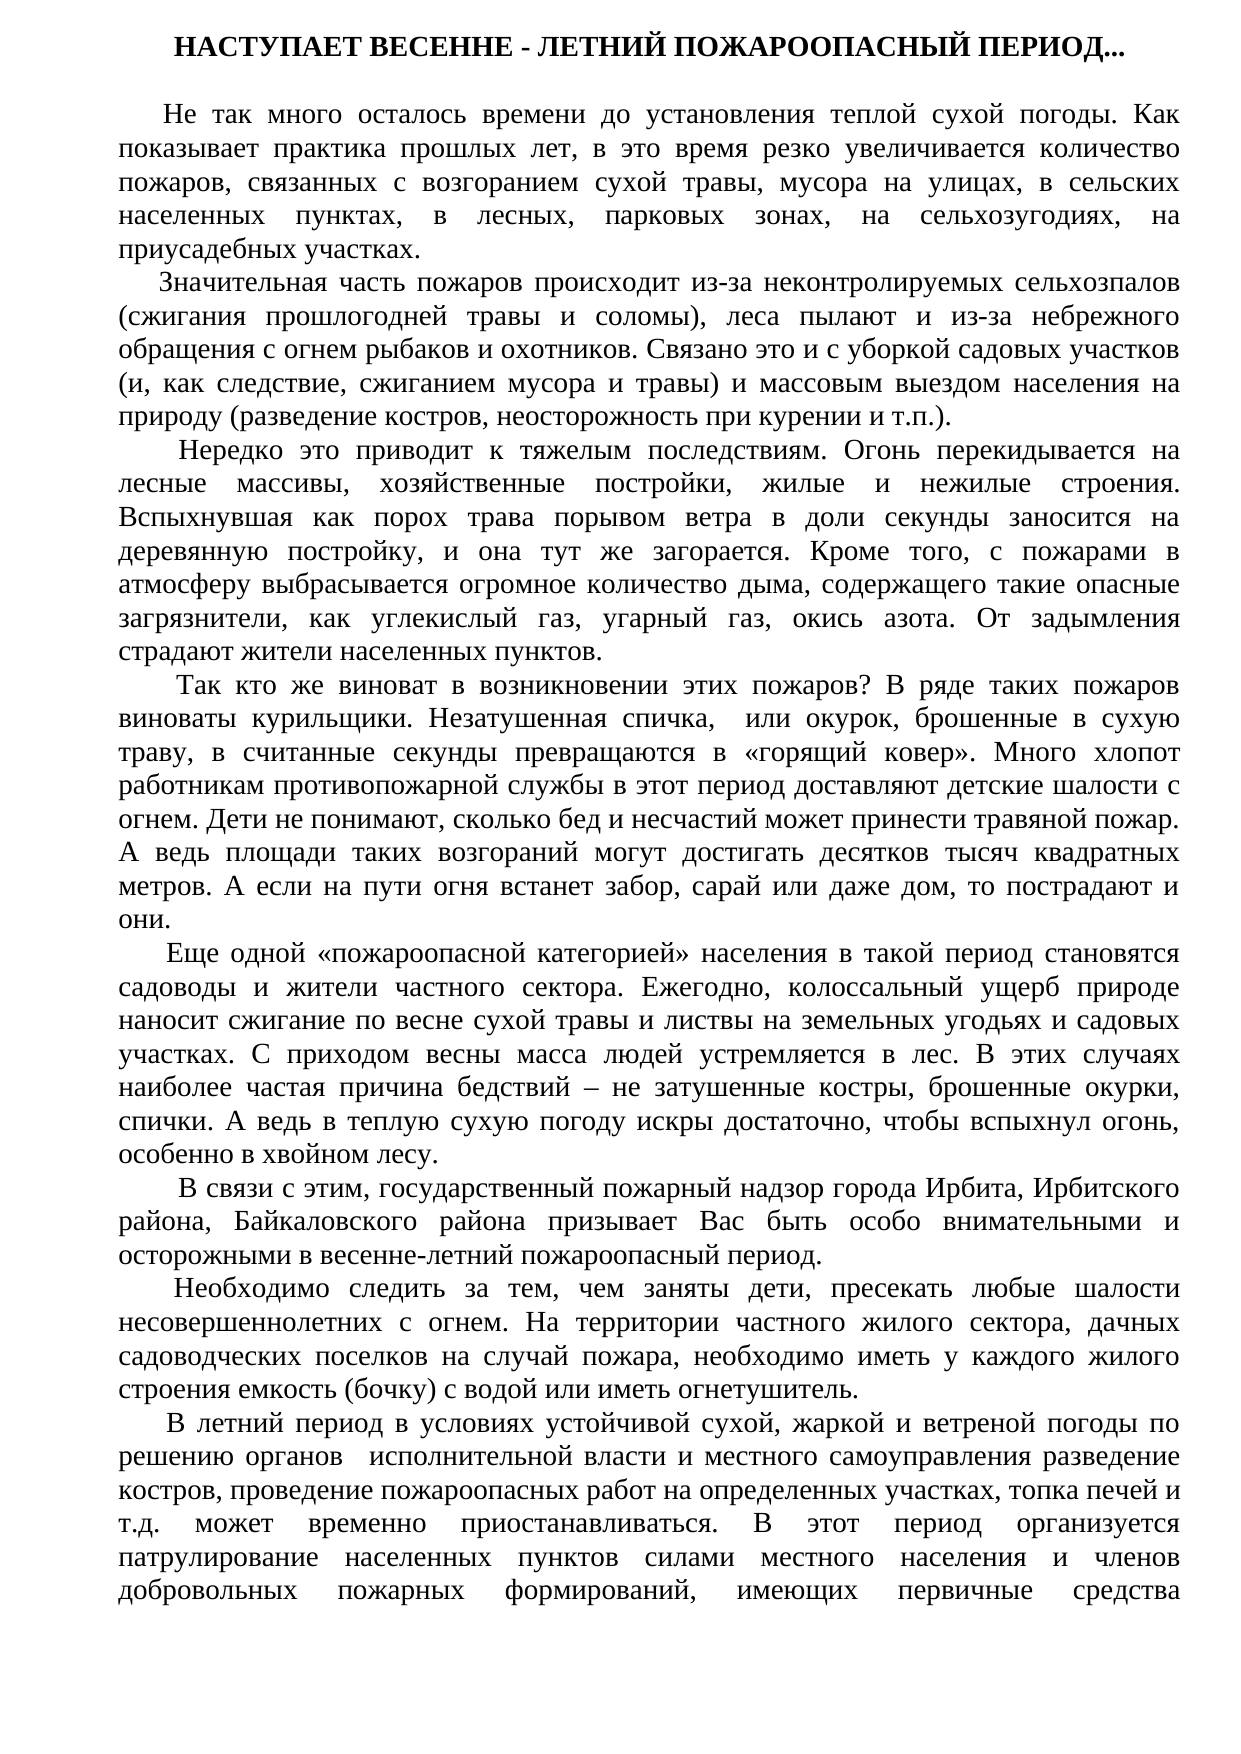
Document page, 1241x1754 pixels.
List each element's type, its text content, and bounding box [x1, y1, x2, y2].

text Нередко это приводит к тяжелым последствиям. Огонь перекидывается на лесные массивы, хозяйственные постройки, жилые и нежилые строения. Вспыхнувшая как порох трава порывом ветра в доли секунды заносится на деревянную постройку, и она тут же загорается. Кроме того, с пожарами в атмосферу выбрасывается огромное количество дыма, содержащего такие опасные загрязнители, как углекислый газ, угарный газ, окись азота. От задымления страдают жители населенных пунктов. [118, 432, 1181, 667]
text Еще одной «пожароопасной категорией» населения в такой период становятся садоводы и жители частного сектора. Ежегодно, колоссальный ущерб природе наносит сжигание по весне сухой травы и листвы на земельных угодьях и садовых участках. С приходом весны масса людей устремляется в лес. В этих случаях наиболее частая причина бедствий – не затушенные костры, брошенные окурки, спички. А ведь в теплую сухую погоду искры достаточно, чтобы вспыхнул огонь, особенно в хвойном лесу. [118, 935, 1181, 1170]
text НАСТУПАЕТ ВЕСЕННЕ - ЛЕТНИЙ ПОЖАРООПАСНЫЙ ПЕРИОД... [118, 29, 1181, 63]
text Так кто же виноват в возникновении этих пожаров? В ряде таких пожаров виноваты курильщики. Незатушенная спичка, или окурок, брошенные в сухую траву, в считанные секунды превращаются в «горящий ковер». Много хлопот работникам противопожарной службы в этот период доставляют детские шалости с огнем. Дети не понимают, сколько бед и несчастий может принести травяной пожар. А ведь площади таких возгораний могут достигать десятков тысяч квадратных метров. А если на пути огня встанет забор, сарай или даже дом, то пострадают и они. [118, 667, 1181, 935]
text Значительная часть пожаров происходит из-за неконтролируемых сельхозпалов (сжигания прошлогодней травы и соломы), леса пылают и из-за небрежного обращения с огнем рыбаков и охотников. Связано это и с уборкой садовых участков (и, как следствие, сжиганием мусора и травы) и массовым выездом населения на природу (разведение костров, неосторожность при курении и т.п.). [118, 264, 1181, 432]
text Не так много осталось времени до установления теплой сухой погоды. Как показывает практика прошлых лет, в это время резко увеличивается количество пожаров, связанных с возгоранием сухой травы, мусора на улицах, в сельских населенных пунктах, в лесных, парковых зонах, на сельхозугодиях, на приусадебных участках. [118, 97, 1181, 264]
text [118, 1405, 1181, 1606]
text Необходимо следить за тем, чем заняты дети, пресекать любые шалости несовершеннолетних с огнем. На территории частного жилого сектора, дачных садоводческих поселков на случай пожара, необходимо иметь у каждого жилого строения емкость (бочку) с водой или иметь огнетушитель. [118, 1271, 1181, 1405]
text В связи с этим, государственный пожарный надзор города Ирбита, Ирбитского района, Байкаловского района призывает Вас быть особо внимательными и осторожными в весенне-летний пожароопасный период. [118, 1170, 1181, 1271]
